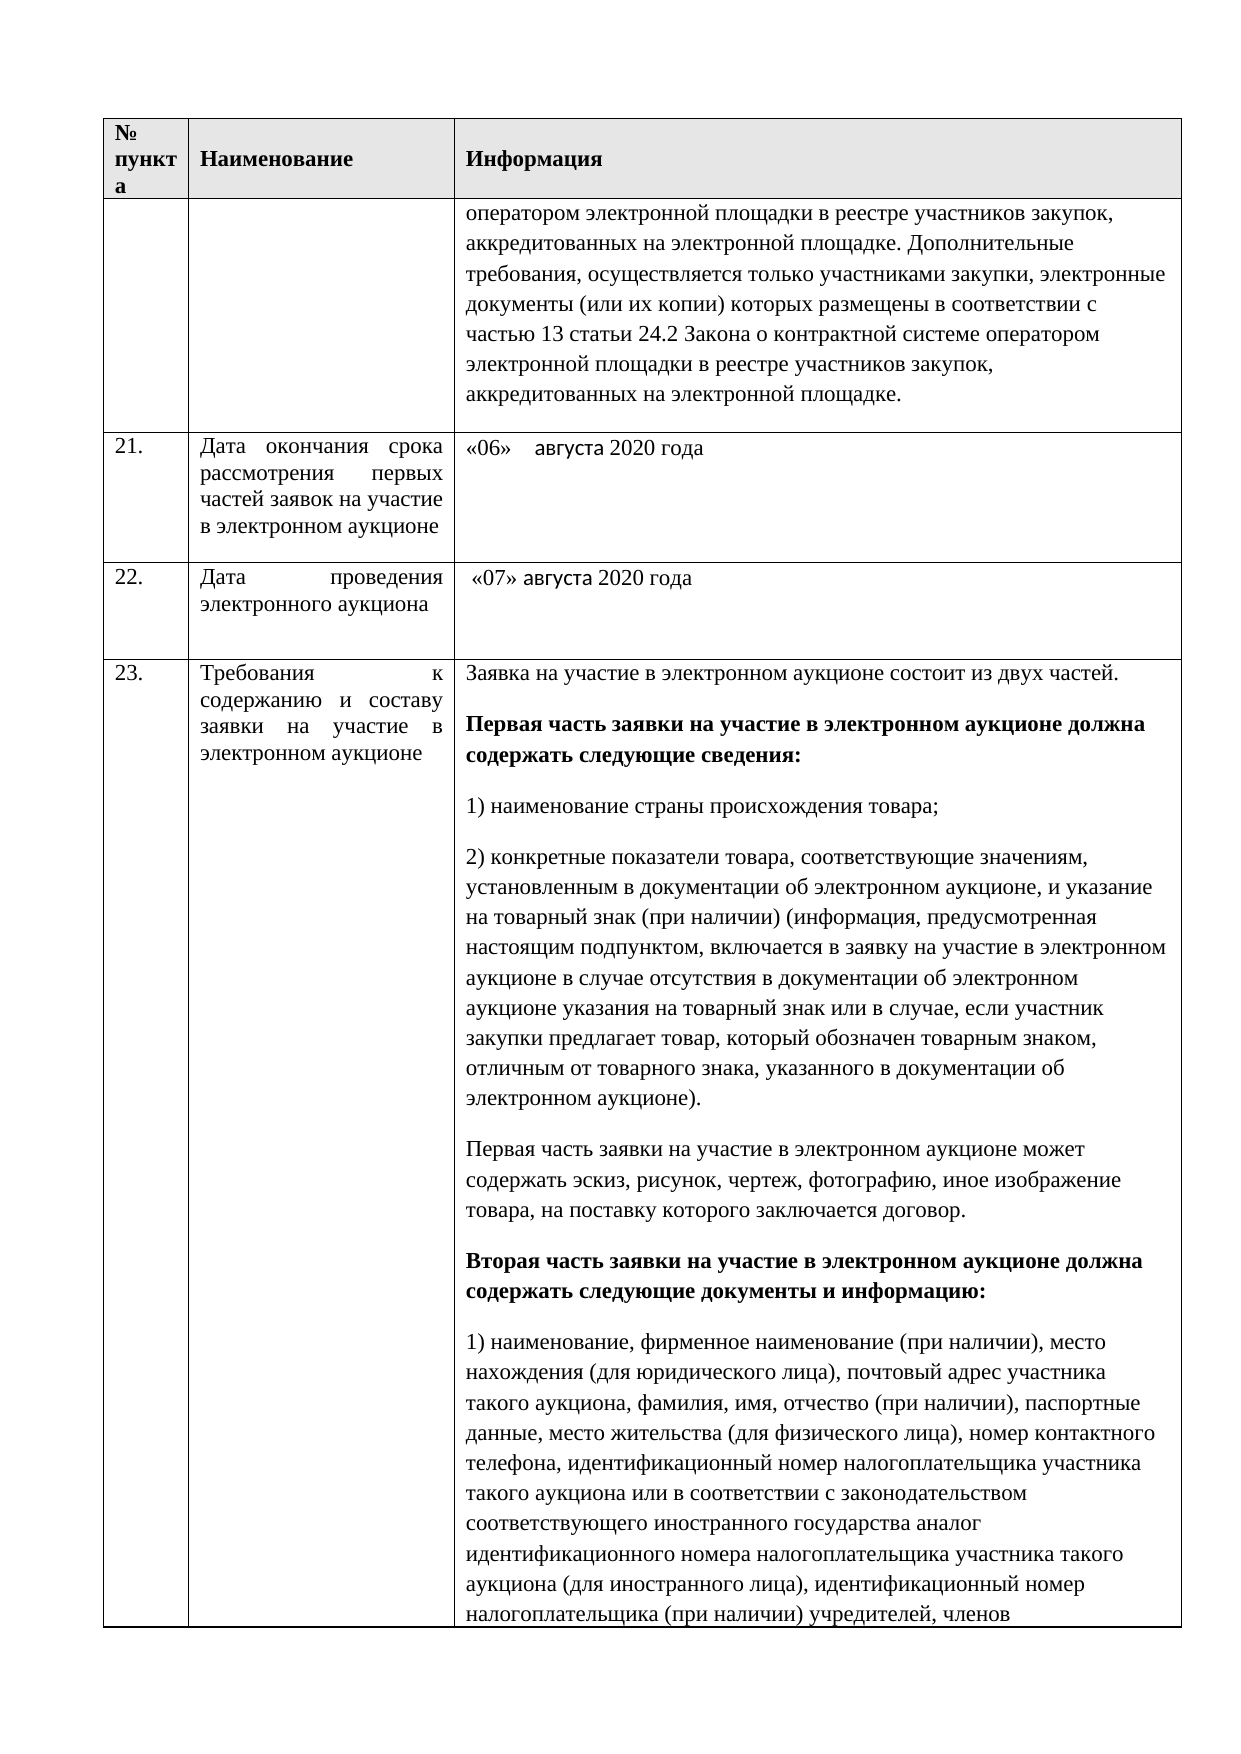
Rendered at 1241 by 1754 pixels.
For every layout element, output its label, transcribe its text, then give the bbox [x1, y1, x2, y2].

table_cell Дата окончания срока рассмотрения первых частей заявок на участие в электронном аукционе [189, 433, 454, 562]
table_header № пункта [104, 119, 188, 198]
table_cell [104, 660, 188, 1626]
table_cell Дата проведения электронного аукциона [189, 563, 454, 658]
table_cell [189, 660, 454, 1626]
table_cell [104, 563, 188, 658]
table_cell «07» августа 2020 года [455, 563, 1181, 658]
table_cell [104, 433, 188, 562]
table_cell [189, 199, 454, 432]
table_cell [455, 660, 1181, 1626]
table_cell [104, 199, 188, 432]
table_cell «06» августа 2020 года [455, 433, 1181, 562]
table_header Наименование [189, 119, 454, 198]
table_header Информация [455, 119, 1181, 198]
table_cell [455, 199, 1181, 432]
